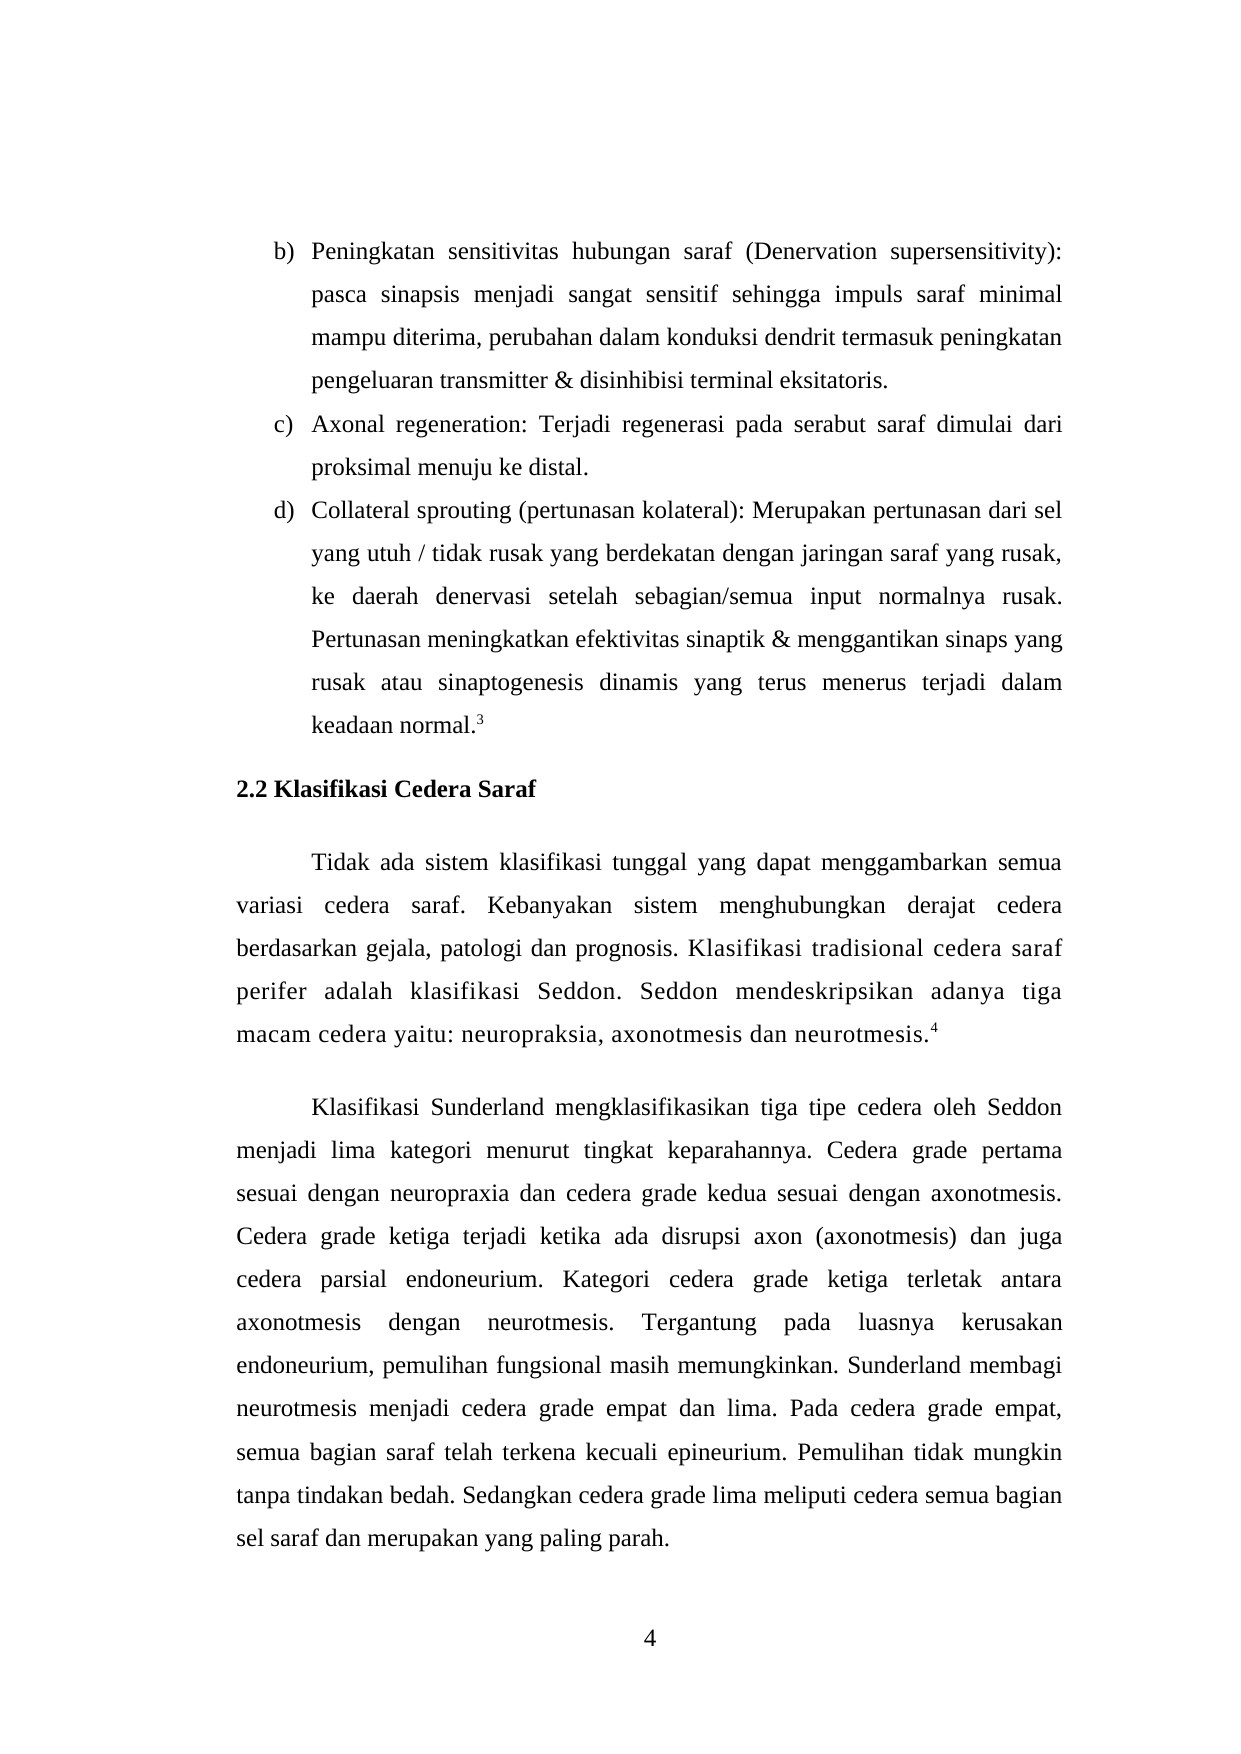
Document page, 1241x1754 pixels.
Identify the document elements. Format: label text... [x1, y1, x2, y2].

text 2.2 Klasifikasi Cedera Saraf [236, 774, 1063, 803]
text Klasifikasi Sunderland mengklasifikasikan tiga tipe cedera oleh Seddon menjadi lima kategori menurut tingkat keparahannya. Cedera grade pertama sesuai dengan neuropraxia dan cedera grade kedua sesuai dengan axonotmesis. Cedera grade ketiga terjadi ketika ada disrupsi axon (axonotmesis) dan juga cedera parsial endoneurium. Kategori cedera grade ketiga terletak antara axonotmesis dengan neurotmesis. Tergantung pada luasnya kerusakan endoneurium, pemulihan fungsional masih memungkinkan. Sunderland membagi neurotmesis menjadi cedera grade empat dan lima. Pada cedera grade empat, semua bagian saraf telah terkena kecuali epineurium. Pemulihan tidak mungkin tanpa tindakan bedah. Sedangkan cedera grade lima meliputi cedera semua bagian sel saraf dan merupakan yang paling parah. [236, 1092, 1063, 1552]
list Collateral sprouting (pertunasan kolateral): Merupakan pertunasan dari sel yang utuh / tidak rusak yang berdekatan dengan jaringan saraf yang rusak, ke daerah denervasi setelah sebagian/semua input normalnya rusak. Pertunasan meningkatkan efektivitas sinaptik & menggantikan sinaps yang rusak atau sinaptogenesis dinamis yang terus menerus terjadi dalam keadaan normal.3 [274, 495, 1063, 739]
text Tidak ada sistem klasifikasi tunggal yang dapat menggambarkan semua variasi cedera saraf. Kebanyakan sistem menghubungkan derajat cedera berdasarkan gejala, patologi dan prognosis. Klasifikasi tradisional cedera saraf perifer adalah klasifikasi Seddon. Seddon mendeskripsikan adanya tiga macam cedera yaitu: neuropraksia, axonotmesis dan neurotmesis.4 [236, 847, 1063, 1048]
list Axonal regeneration: Terjadi regenerasi pada serabut saraf dimulai dari proksimal menuju ke distal. [274, 409, 1063, 481]
list Peningkatan sensitivitas hubungan saraf (Denervation supersensitivity): pasca sinapsis menjadi sangat sensitif sehingga impuls saraf minimal mampu diterima, perubahan dalam konduksi dendrit termasuk peningkatan pengeluaran transmitter & disinhibisi terminal eksitatoris. [274, 236, 1063, 394]
